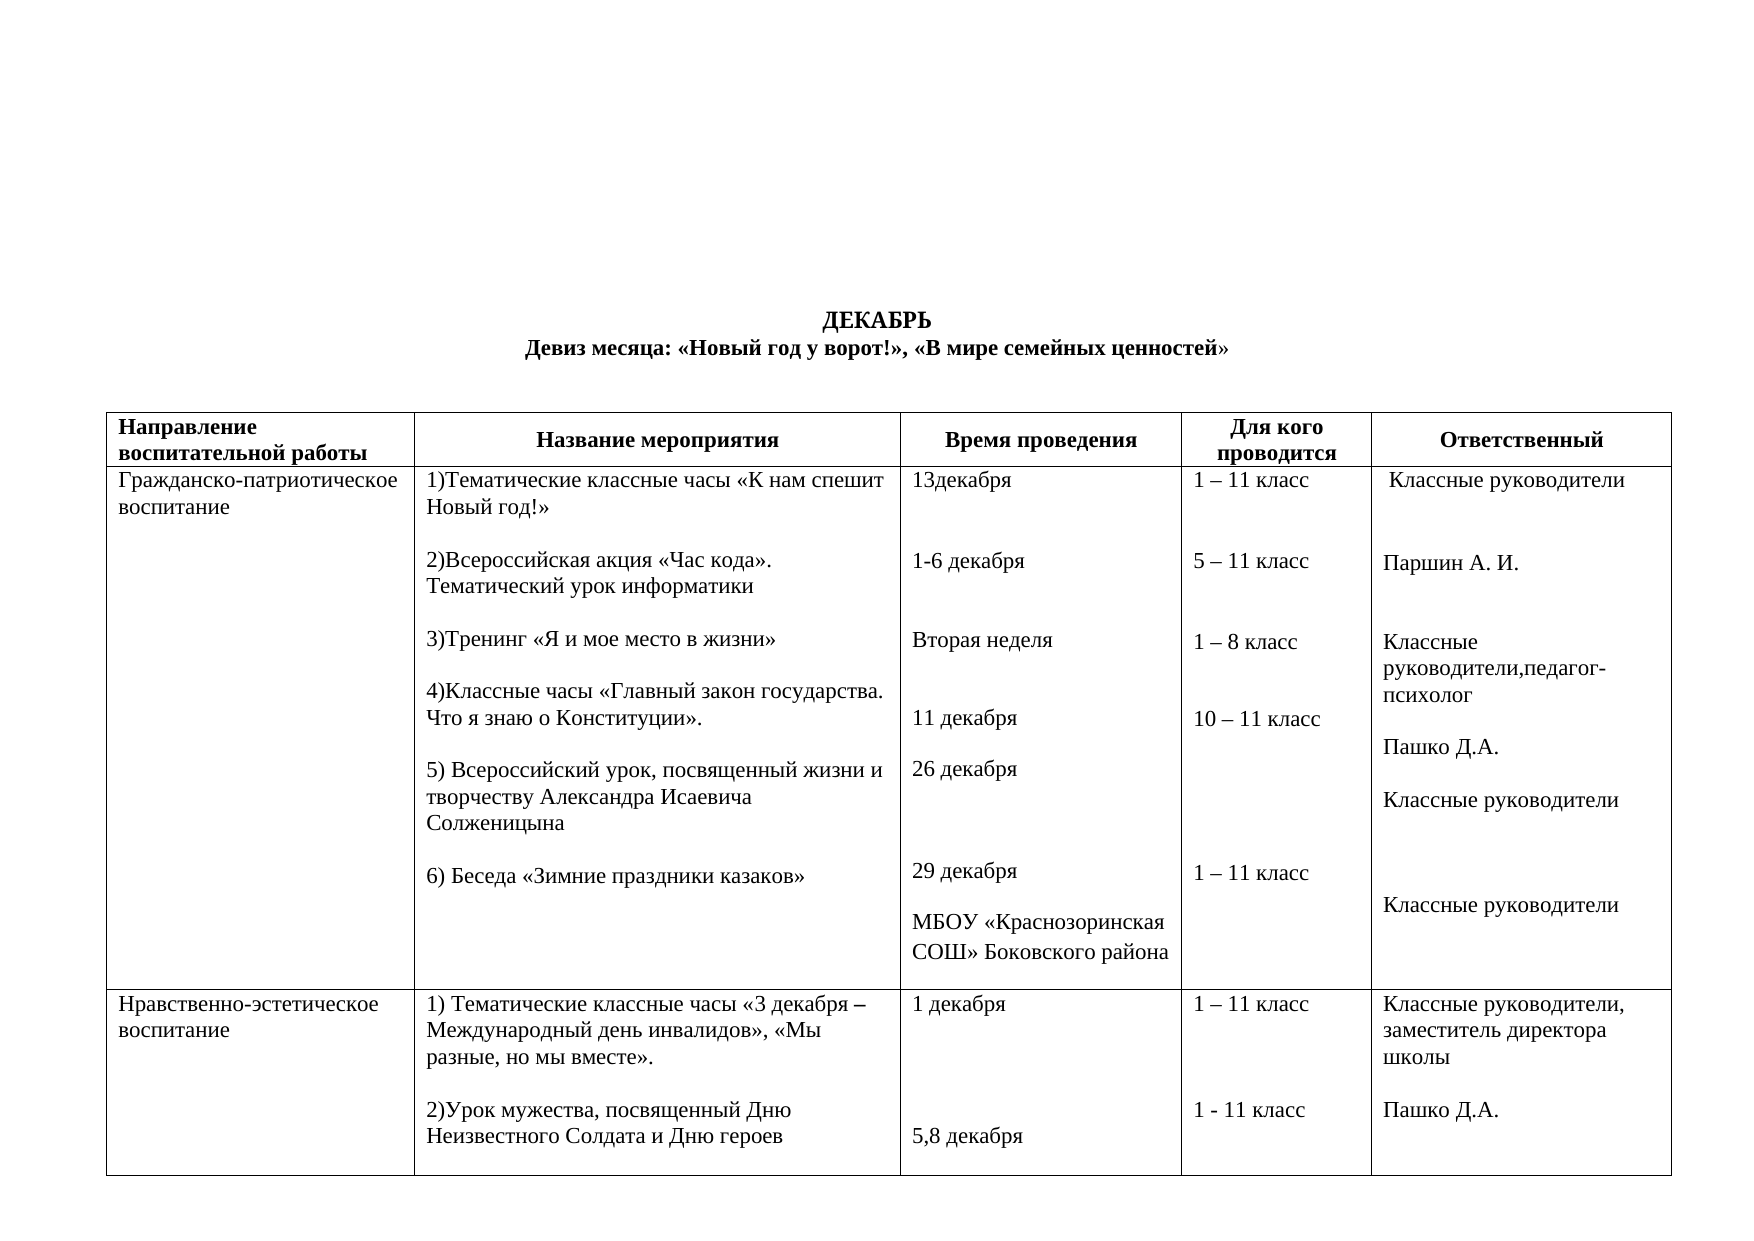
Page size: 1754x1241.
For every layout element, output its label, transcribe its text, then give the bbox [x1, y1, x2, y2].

table_cell Классные руководители Паршин А. И. Классные руководители,педагог-психолог Пашко Д.А. Классные руководители Классные руководители [1372, 467, 1671, 989]
table_header Название мероприятия [415, 413, 900, 466]
table_header Для кого проводится [1182, 413, 1371, 466]
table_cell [107, 990, 414, 1175]
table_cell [1182, 990, 1371, 1175]
text ДЕКАБРЬ [118, 308, 1636, 334]
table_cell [415, 990, 900, 1175]
table_header Ответственный [1372, 413, 1671, 466]
text Девиз месяца: «Новый год у ворот!», «В мире семейных ценностей» [118, 334, 1636, 361]
table_cell 1 – 11 класс 5 – 11 класс 1 – 8 класс 10 – 11 класс 1 – 11 класс [1182, 467, 1371, 989]
table_header Время проведения [901, 413, 1181, 466]
table_cell 1)Тематические классные часы «К нам спешит Новый год!» 2)Всероссийская акция «Час кода». Тематический урок информатики 3)Тренинг «Я и мое место в жизни» 4)Классные часы «Главный закон государства. Что я знаю о Конституции». 5) Всероссийский урок, посвященный жизни и творчеству Александра Исаевича Солженицына 6) Беседа «Зимние праздники казаков» [415, 467, 900, 989]
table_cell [1372, 990, 1671, 1175]
table_header Направление воспитательной работы [107, 413, 414, 466]
table_cell Гражданско-патриотическое воспитание [107, 467, 414, 989]
table_cell 13декабря 1-6 декабря Вторая неделя 11 декабря 26 декабря 29 декабря МБОУ «Краснозоринская СОШ» Боковского района [901, 467, 1181, 989]
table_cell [901, 990, 1181, 1175]
